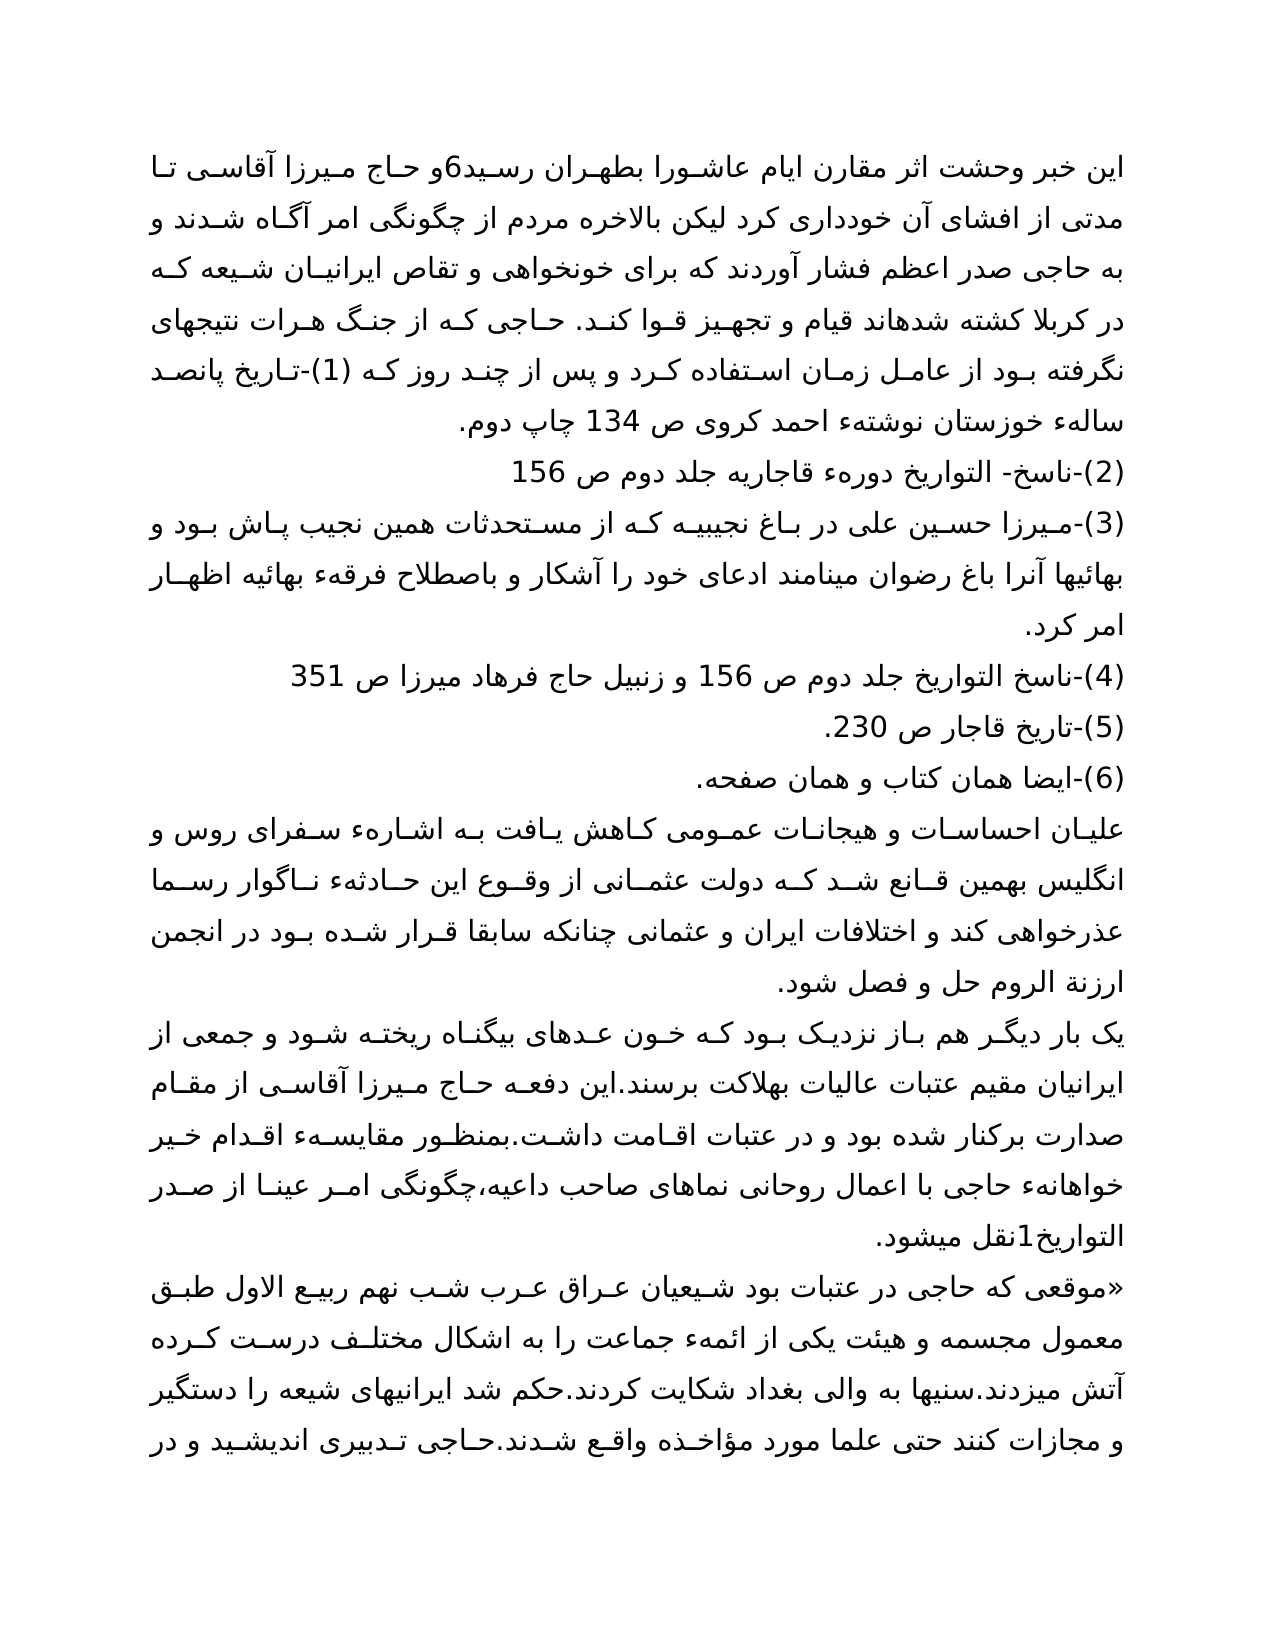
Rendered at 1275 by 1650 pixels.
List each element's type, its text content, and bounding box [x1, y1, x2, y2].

text (6)-ایضا همان کتاب و همان صفحه. [150, 761, 1125, 795]
text یک بار دیگر هم باز نزدیک بود که خون عده‏ای بیگناه ریخته شود و جمعی از ایرانیان‏ مقیم عتبات عالیات بهلاکت برسند.این دفعه حاج میرزا آقاسی از مقام صدارت برکنار شده بود و در عتبات اقامت داشت.بمنظور مقایسهء اقدام خیر خواهانهء حاجی با اعمال روحانی نماهای صاحب‏ داعیه،چگونگی امر عینا از صدر التواریخ‏1نقل میشود. [150, 1016, 1125, 1254]
text علیان احساسات و هیجانات عمومی کاهش یافت به اشارهء سفرای روس و انگلیس بهمین قانع شد که دولت عثمانی از وقوع این حادثهء ناگوار رسما عذرخواهی کند و اختلافات ایران و عثمانی‏ چنانکه سابقا قرار شده بود در انجمن ارزنة الروم حل و فصل شود. [150, 812, 1125, 999]
text (4)-ناسخ التواریخ جلد دوم ص 156 و زنبیل حاج فرهاد میرزا ص 351 [150, 659, 1125, 693]
text (5)-تاریخ قاجار ص 230. [150, 710, 1125, 744]
text این خبر وحشت اثر مقارن ایام عاشورا بطهران رسید6و حاج میرزا آقاسی تا مدتی از افشای‏ آن خودداری کرد لیکن بالاخره مردم از چگونگی امر آگاه شدند و به حاجی صدر اعظم فشار آوردند که برای خونخواهی و تقاص ایرانیان شیعه که در کربلا کشته شده‏اند قیام و تجهیز قوا کند. حاجی که از جنگ هرات نتیجه‏ای نگرفته بود از عامل زمان استفاده کرد و پس از چند روز که‏ (1)-تاریخ پانصد سالهء خوزستان نوشتهء احمد کروی ص 134 چاپ دوم. [150, 150, 1125, 439]
text (2)-ناسخ- التواریخ دورهء قاجاریه جلد دوم ص 156 [150, 456, 1125, 489]
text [150, 1271, 1125, 1457]
text (3)-میرزا حسین علی در باغ نجیبیه که از مستحدثات‏ همین نجیب پاش بود و بهائیها آنرا باغ رضوان مینامند ادعای خود را آشکار و باصطلاح فرقهء بهائیه‏ اظهار امر کرد. [150, 507, 1125, 642]
